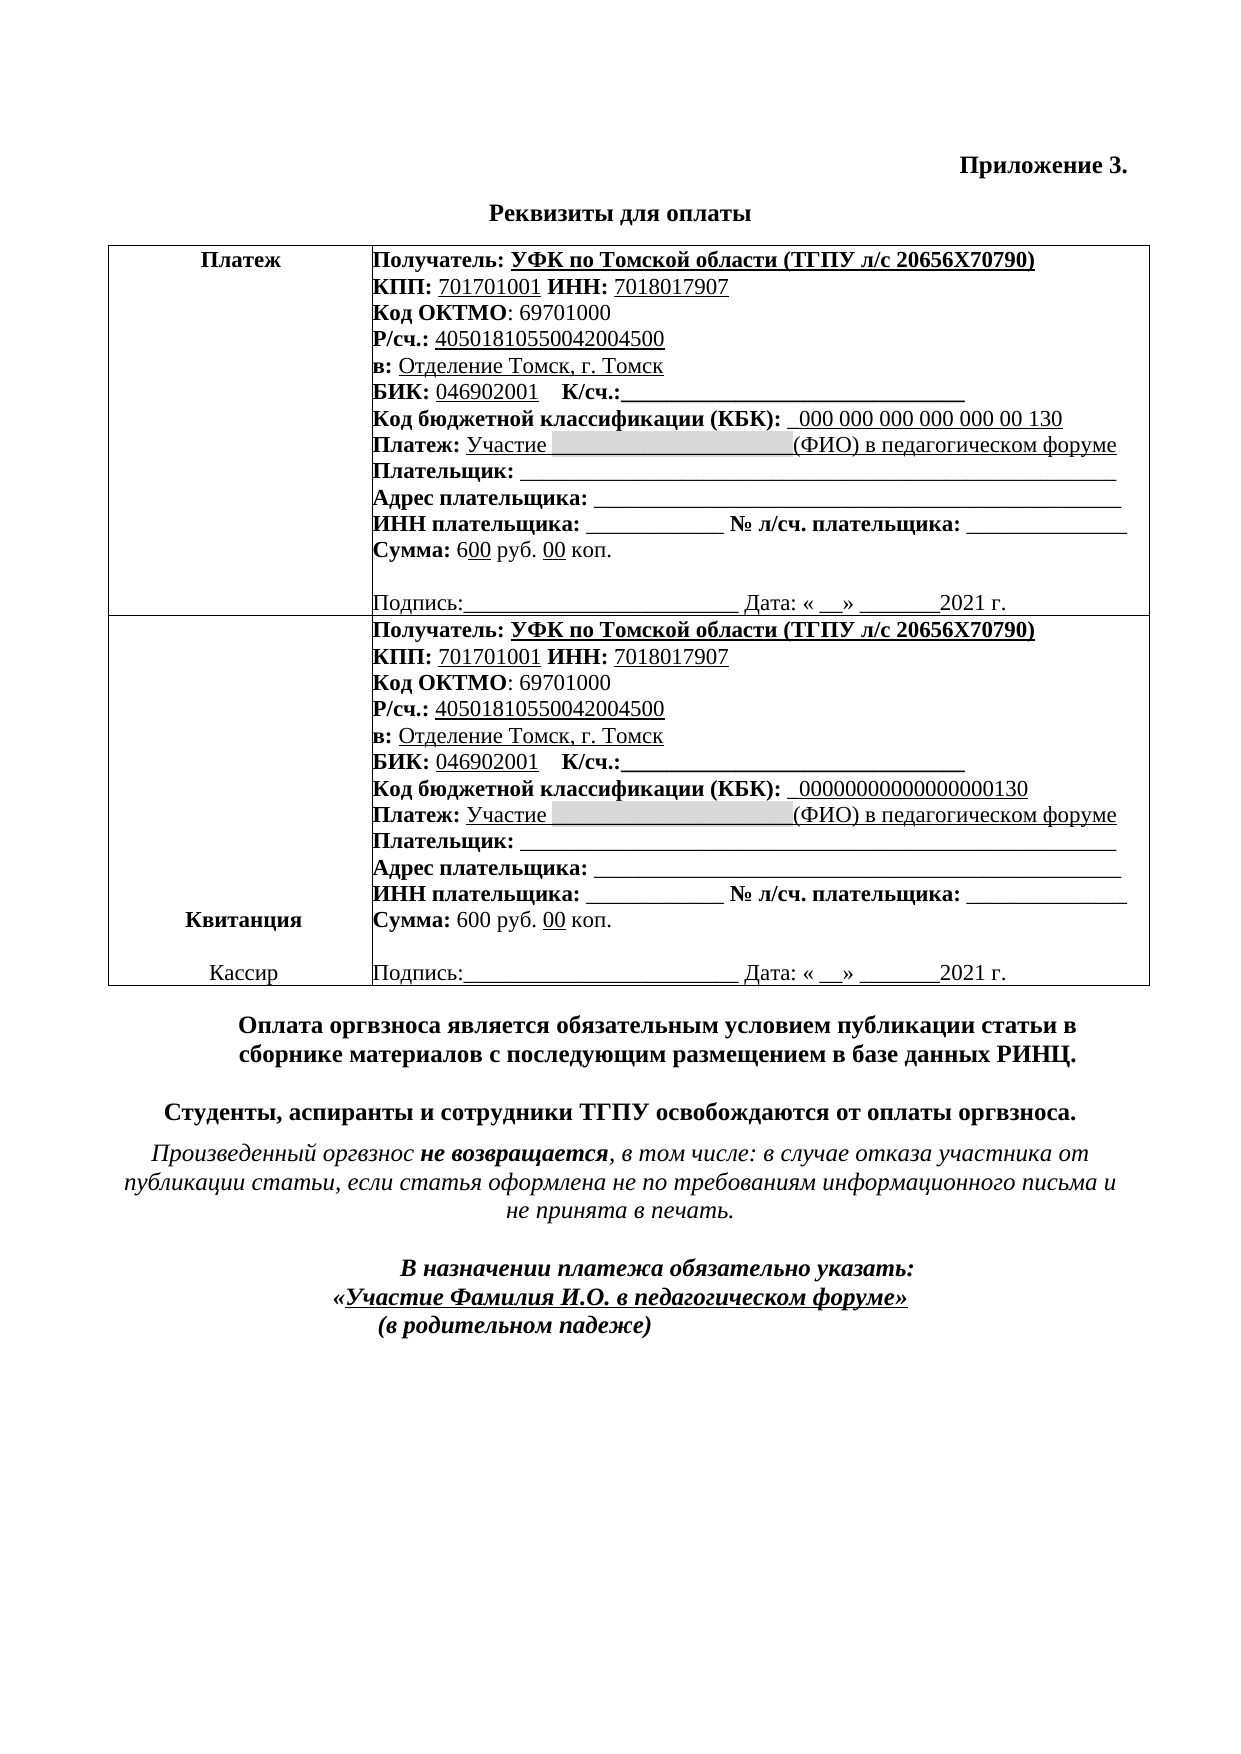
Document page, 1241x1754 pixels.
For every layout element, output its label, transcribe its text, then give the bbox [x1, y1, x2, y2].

text (в родительном падеже) [112, 1311, 1128, 1339]
text Произведенный оргвзнос не возвращается, в том числе: в случае отказа участника от публикации статьи, если статья оформлена не по требованиям информационного письма и не принята в печать. [112, 1138, 1128, 1224]
text Реквизиты для оплаты [112, 198, 1128, 226]
text «Участие Фамилия И.О. в педагогическом форуме» [112, 1282, 1128, 1311]
text Оплата оргвзноса является обязательным условием публикации статьи в сборнике материалов с последующим размещением в базе данных РИНЦ. [187, 1011, 1128, 1068]
text В назначении платежа обязательно указать: [187, 1253, 1128, 1282]
text Приложение 3. [112, 150, 1128, 179]
text Студенты, аспиранты и сотрудники ТГПУ освобождаются от оплаты оргвзноса. [112, 1097, 1128, 1126]
table_header Получатель: УФК по Томской области (ТГПУ л/с 20656Х70790) КПП: 701701001 ИНН: 7018017907 Код ОКТМО: 69701000 P/сч.: 40501810550042004500 в: Отделение Томск, г. Томск БИК: 046902001 К/сч.:______________________________ Код бюджетной классификации (КБК): _000 000 000 000 000 00 130 Платеж: Участие _____________________(ФИО) в педагогическом форуме Плательщик: ____________________________________________________ Адрес плательщика: ______________________________________________ ИНН плательщика: ____________ № л/сч. плательщика: ______________ Сумма: 600 руб. 00 коп. Подпись:________________________ Дата: « __» _______2021 г. [373, 246, 1149, 615]
table_cell Получатель: УФК по Томской области (ТГПУ л/с 20656Х70790) КПП: 701701001 ИНН: 7018017907 Код ОКТМО: 69701000 P/сч.: 40501810550042004500 в: Отделение Томск, г. Томск БИК: 046902001 К/сч.:______________________________ Код бюджетной классификации (КБК): _00000000000000000130 Платеж: Участие _____________________(ФИО) в педагогическом форуме Плательщик: ____________________________________________________ Адрес плательщика: ______________________________________________ ИНН плательщика: ____________ № л/сч. плательщика: ______________ Сумма: 600 руб. 00 коп. Подпись:________________________ Дата: « __» _______2021 г. [373, 616, 1149, 906]
table_cell Квитанция Кассир [109, 616, 372, 985]
table_header Платеж [109, 246, 372, 615]
